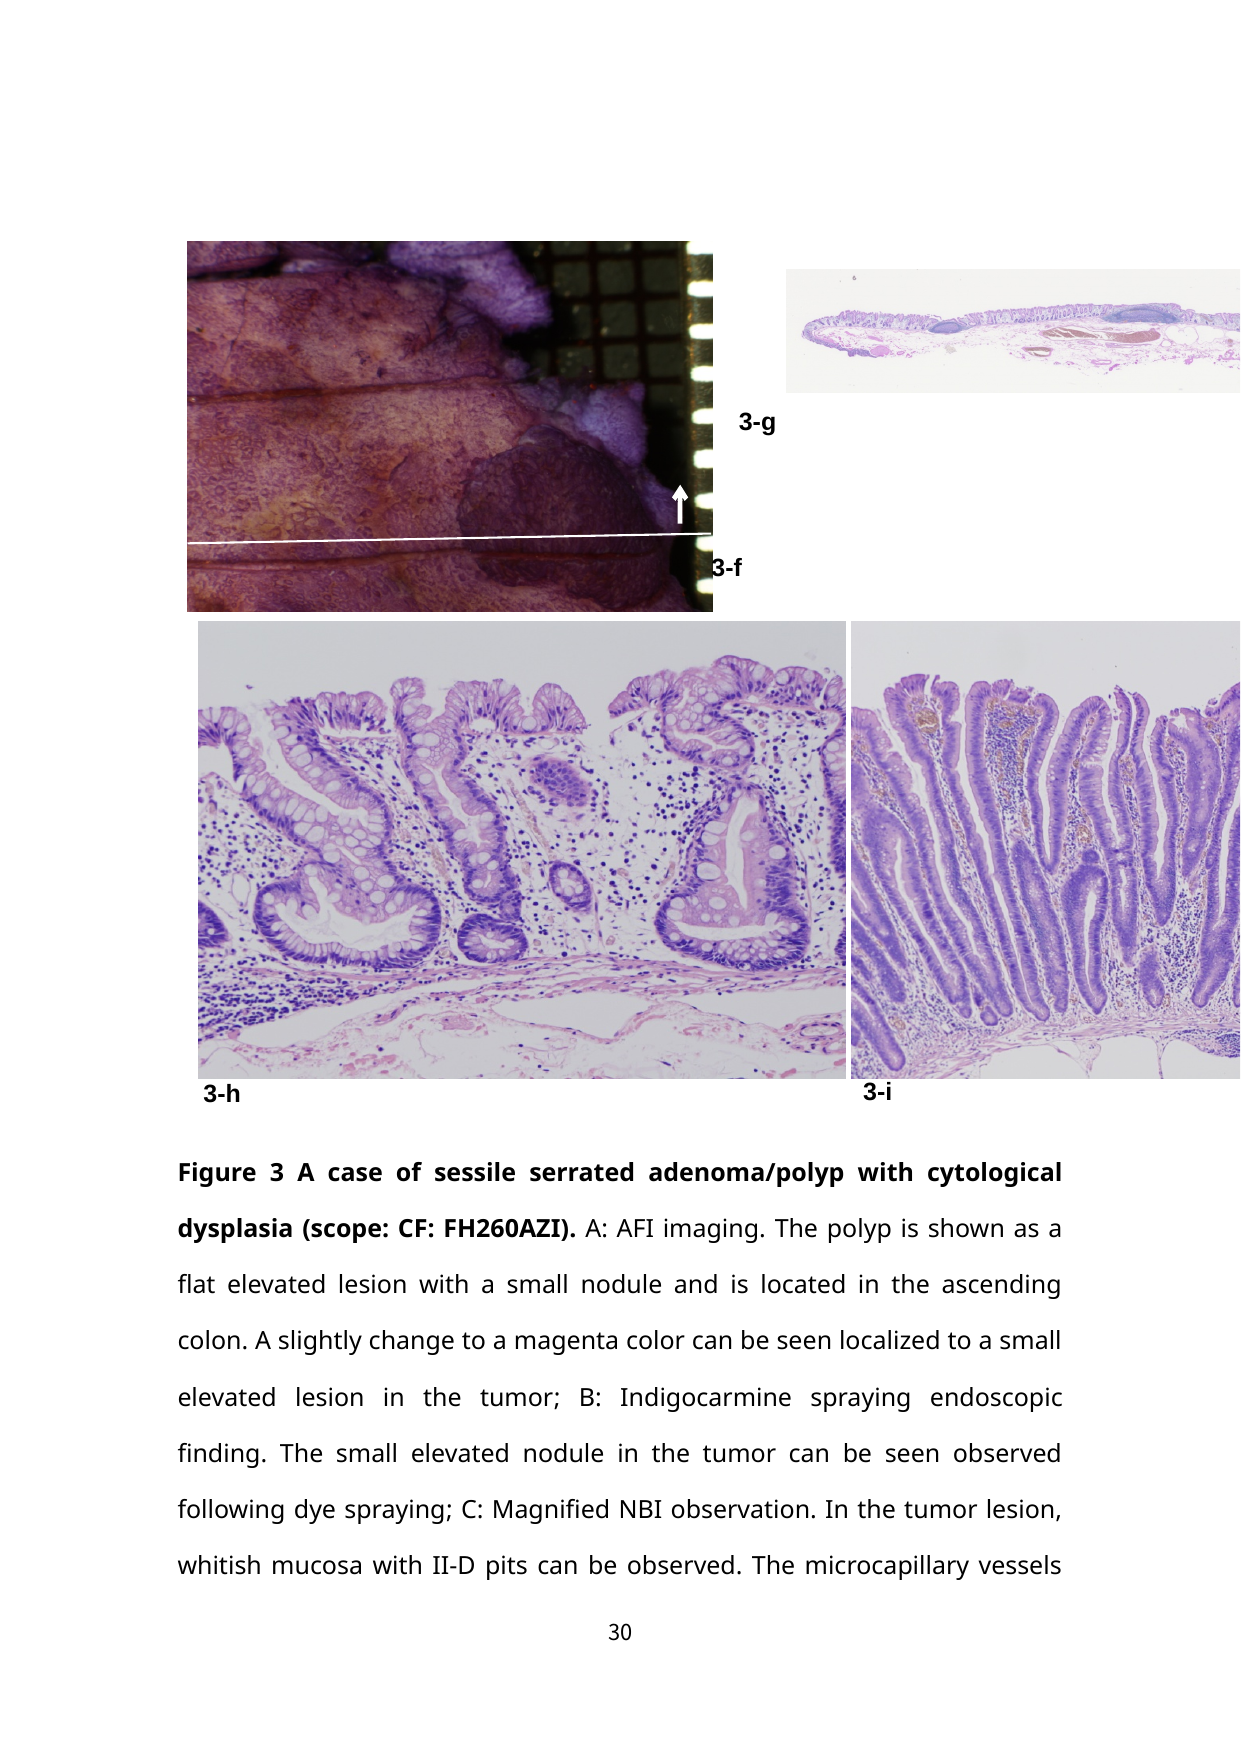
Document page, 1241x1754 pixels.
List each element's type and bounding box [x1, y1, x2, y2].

picture [851, 621, 1241, 1079]
text [177, 1152, 1063, 1584]
picture [187, 241, 713, 612]
picture [198, 621, 846, 1079]
picture [786, 269, 1241, 393]
